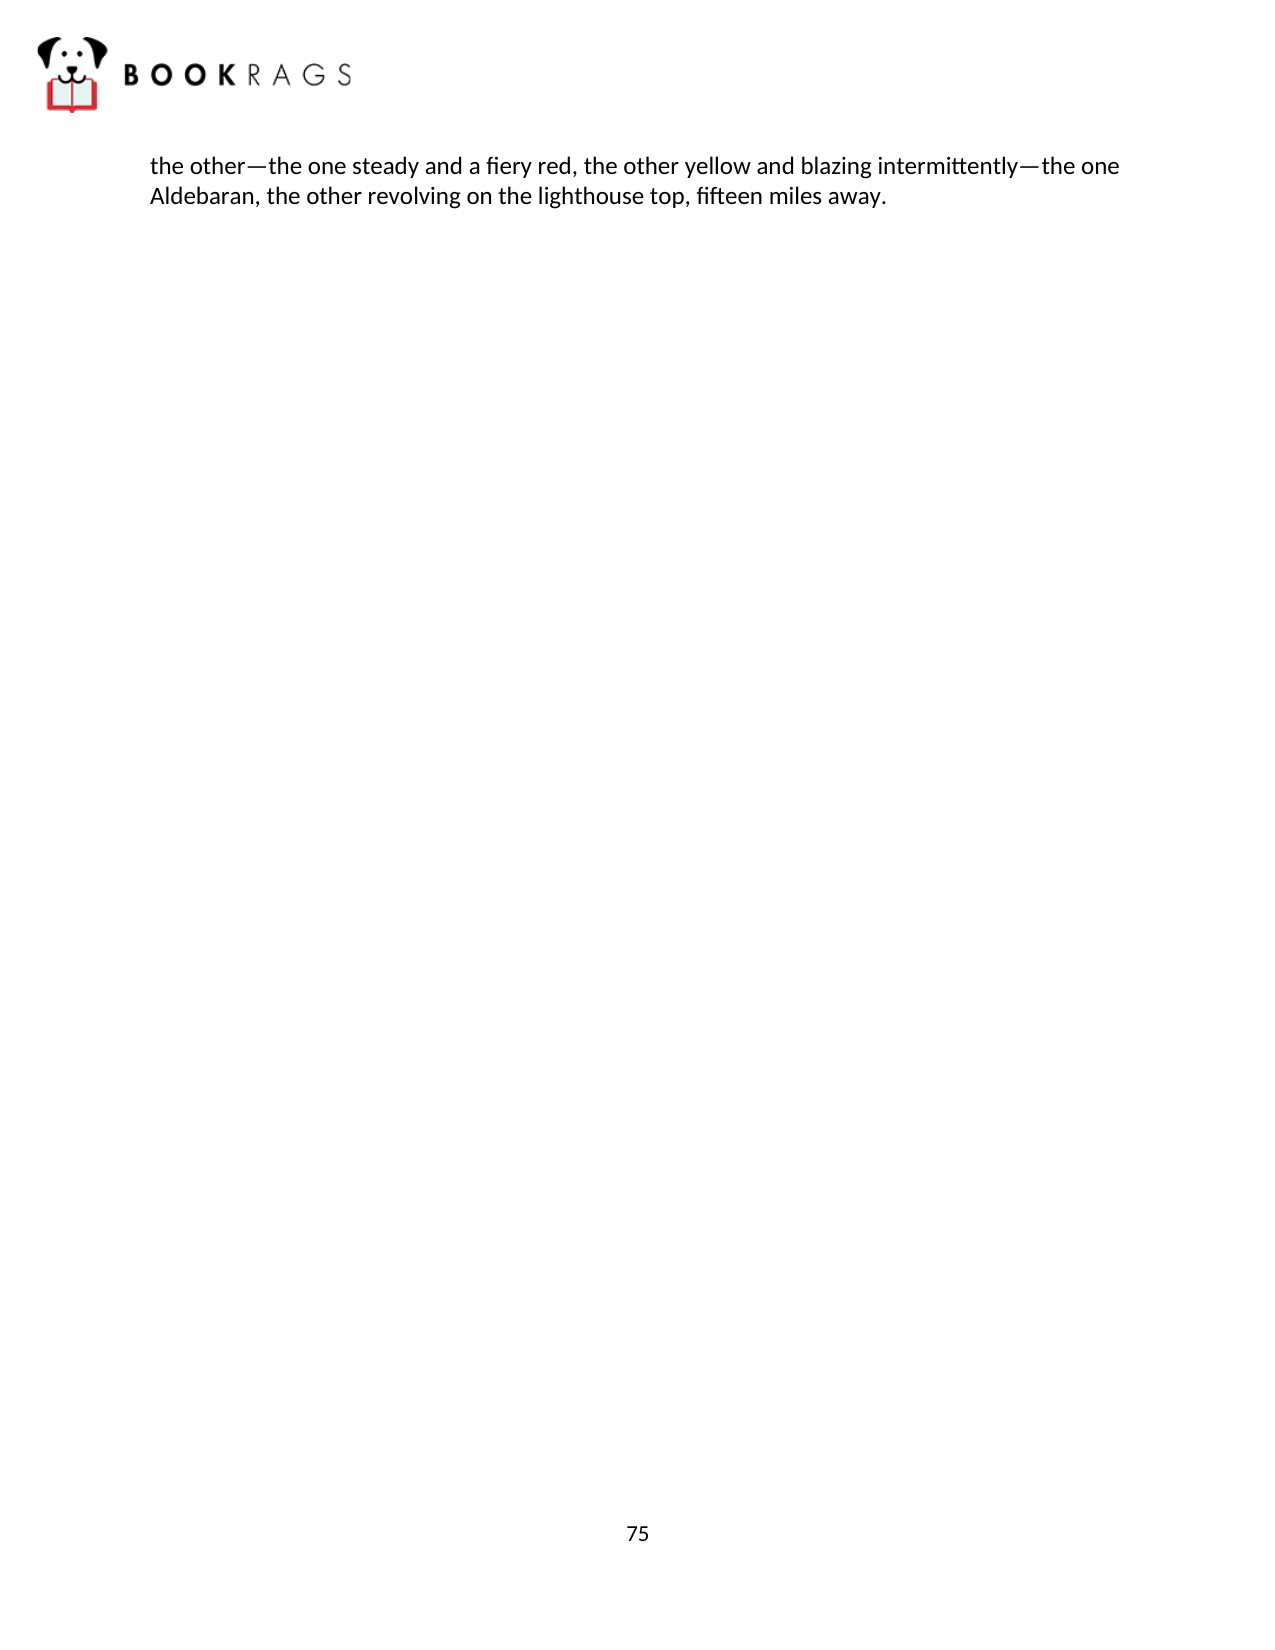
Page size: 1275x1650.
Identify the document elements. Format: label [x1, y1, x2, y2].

text [150, 150, 1125, 211]
picture [37, 37, 351, 113]
